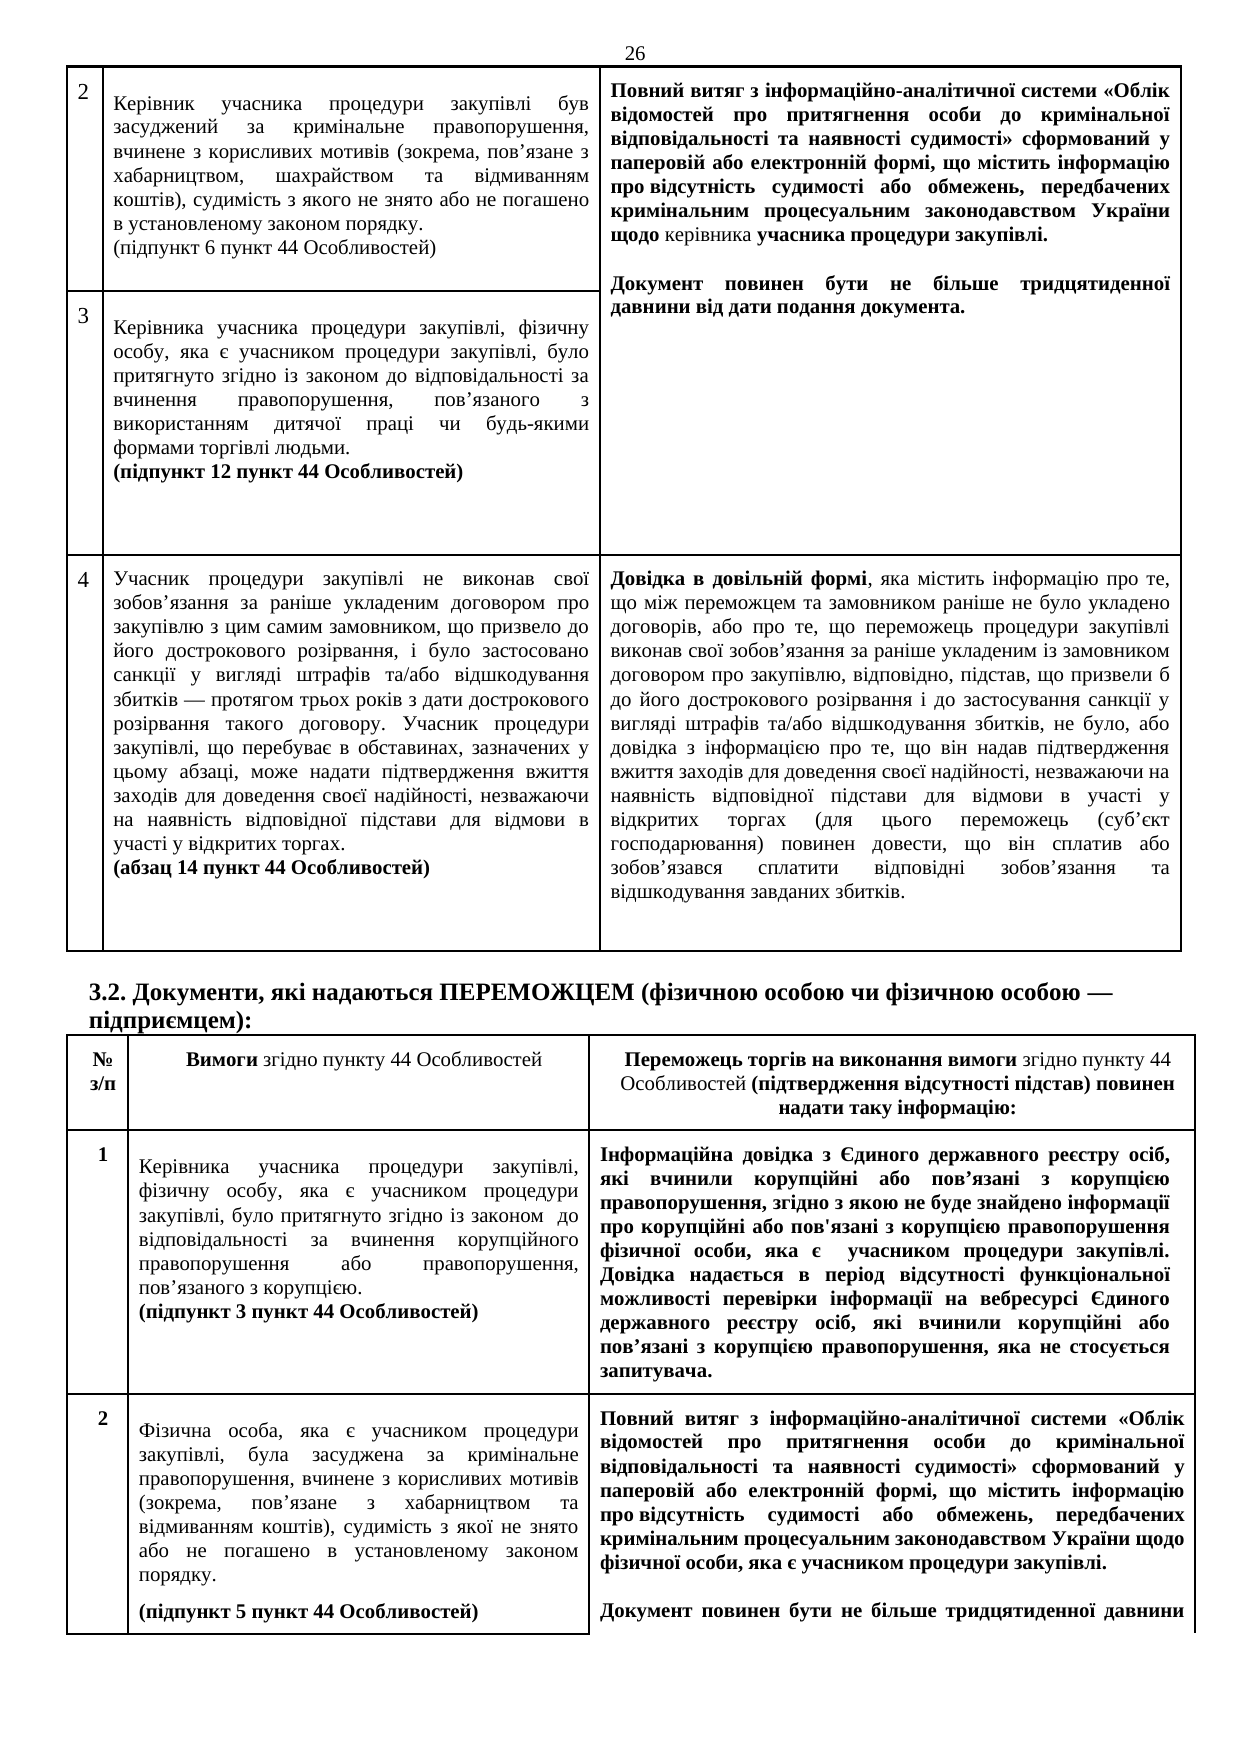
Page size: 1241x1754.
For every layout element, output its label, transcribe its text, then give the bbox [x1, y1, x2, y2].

table_cell Повний витяг з інформаційно-аналітичної системи «Облік відомостей про притягнення особи до кримінальної відповідальності та наявності судимості» сформований у паперовій або електронній формі, що містить інформацію про відсутність судимості або обмежень, передбачених кримінальним процесуальним законодавством України щодо керівника учасника процедури закупівлі. Документ повинен бути не більше тридцятиденної давнини від дати подання документа. [601, 68, 1180, 554]
table_header Переможець торгів на виконання вимоги згідно пункту 44 Особливостей (підтвердження відсутності підстав) повинен надати таку інформацію: [590, 1036, 1194, 1129]
table_cell Керівника учасника процедури закупівлі, фізичну особу, яка є учасником процедури закупівлі, було притягнуто згідно із законом до відповідальності за вчинення корупційного правопорушення або правопорушення, пов’язаного з корупцією. (підпункт 3 пункт 44 Особливостей) [129, 1131, 588, 1393]
table_header Вимоги згідно пункту 44 Особливостей [129, 1036, 588, 1129]
table_header № з/п [68, 1036, 127, 1129]
table_cell 1 [68, 1131, 127, 1393]
text 3.2. Документи, які надаються ПЕРЕМОЖЦЕМ (фізичною особою чи фізичною особою — підприємцем): [89, 977, 1181, 1034]
table_cell 4 [68, 556, 102, 950]
table_cell Інформаційна довідка з Єдиного державного реєстру осіб, які вчинили корупційні або пов’язані з корупцією правопорушення, згідно з якою не буде знайдено інформації про корупційні або пов'язані з корупцією правопорушення фізичної особи, яка є учасником процедури закупівлі. Довідка надається в період відсутності функціональної можливості перевірки інформації на вебресурсі Єдиного державного реєстру осіб, які вчинили корупційні або пов’язані з корупцією правопорушення, яка не стосується запитувача. [590, 1131, 1194, 1393]
table_cell Учасник процедури закупівлі не виконав свої зобов’язання за раніше укладеним договором про закупівлю з цим самим замовником, що призвело до його дострокового розірвання, і було застосовано санкції у вигляді штрафів та/або відшкодування збитків — протягом трьох років з дати дострокового розірвання такого договору. Учасник процедури закупівлі, що перебуває в обставинах, зазначених у цьому абзаці, може надати підтвердження вжиття заходів для доведення своєї надійності, незважаючи на наявність відповідної підстави для відмови в участі у відкритих торгах. (абзац 14 пункт 44 Особливостей) [104, 556, 599, 950]
table_cell Керівник учасника процедури закупівлі був засуджений за кримінальне правопорушення, вчинене з корисливих мотивів (зокрема, пов’язане з хабарництвом, шахрайством та відмиванням коштів), судимість з якого не знято або не погашено в установленому законом порядку. (підпункт 6 пункт 44 Особливостей) [104, 68, 599, 289]
table_cell 2 [68, 68, 102, 289]
table_cell 3 [68, 292, 102, 554]
table_cell Довідка в довільній формі, яка містить інформацію про те, що між переможцем та замовником раніше не було укладено договорів, або про те, що переможець процедури закупівлі виконав свої зобов’язання за раніше укладеним із замовником договором про закупівлю, відповідно, підстав, що призвели б до його дострокового розірвання і до застосування санкції у вигляді штрафів та/або відшкодування збитків, не було, або довідка з інформацією про те, що він надав підтвердження вжиття заходів для доведення своєї надійності, незважаючи на наявність відповідної підстави для відмови в участі у відкритих торгах (для цього переможець (суб’єкт господарювання) повинен довести, що він сплатив або зобов’язався сплатити відповідні зобов’язання та відшкодування завданих збитків. [601, 556, 1180, 950]
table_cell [590, 1395, 1194, 1633]
table_cell Керівника учасника процедури закупівлі, фізичну особу, яка є учасником процедури закупівлі, було притягнуто згідно із законом до відповідальності за вчинення правопорушення, пов’язаного з використанням дитячої праці чи будь-якими формами торгівлі людьми. (підпункт 12 пункт 44 Особливостей) [104, 292, 599, 554]
table_cell 2 [68, 1395, 127, 1633]
table_cell Фізична особа, яка є учасником процедури закупівлі, була засуджена за кримінальне правопорушення, вчинене з корисливих мотивів (зокрема, пов’язане з хабарництвом та відмиванням коштів), судимість з якої не знято або не погашено в установленому законом порядку. (підпункт 5 пункт 44 Особливостей) [129, 1395, 588, 1633]
